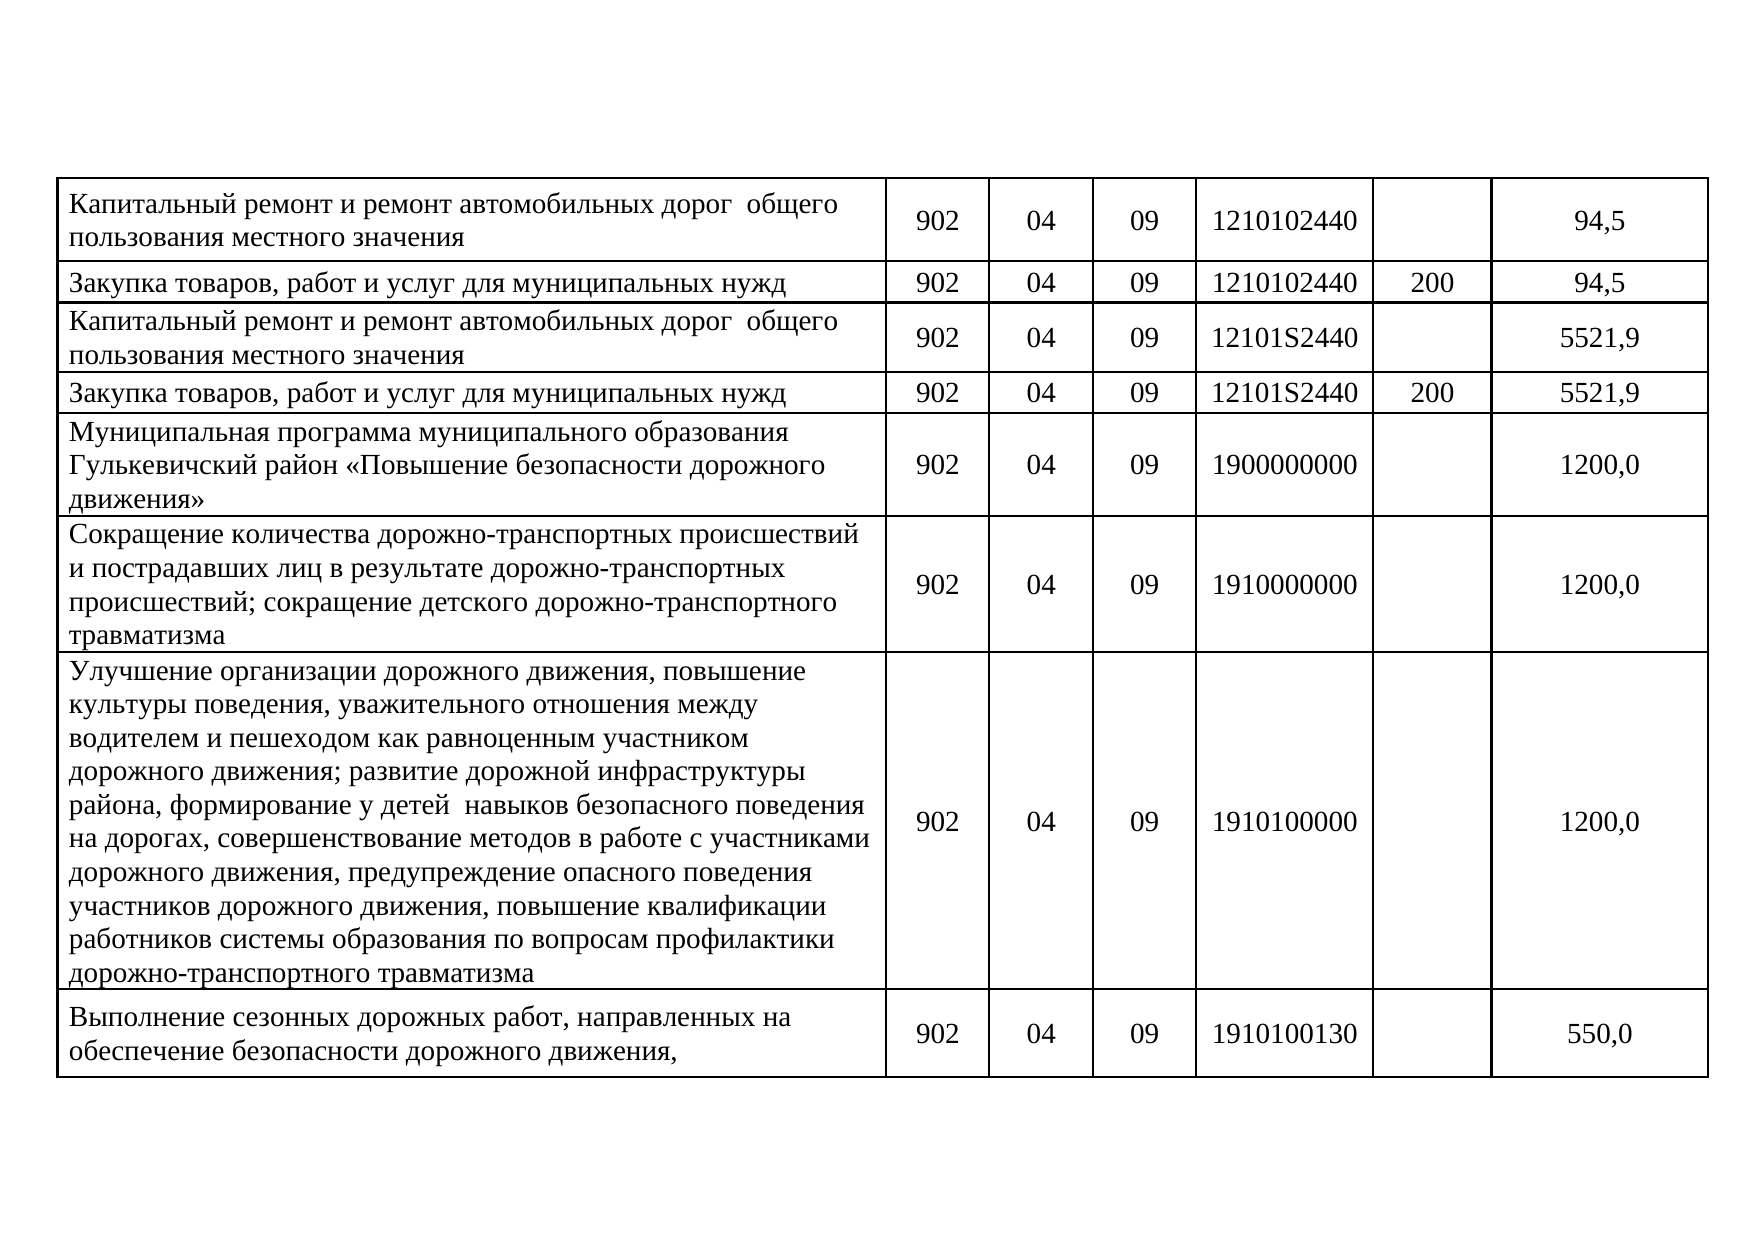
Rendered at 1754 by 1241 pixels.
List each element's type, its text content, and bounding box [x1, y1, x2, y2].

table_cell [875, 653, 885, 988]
table_cell 1910000000 [1197, 517, 1372, 651]
table_cell 09 [1094, 517, 1195, 651]
table_cell 902 [887, 414, 988, 514]
table_cell 09 [1094, 414, 1195, 514]
table_cell 04 [990, 517, 1092, 651]
table_cell 12101S2440 [1197, 373, 1372, 412]
table_cell 94,5 [1493, 179, 1707, 260]
table_cell 200 [1374, 373, 1490, 412]
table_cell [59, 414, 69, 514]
table_cell 09 [1094, 304, 1195, 371]
table_cell 902 [887, 653, 988, 988]
table_cell [1374, 414, 1490, 514]
table_cell 09 [1094, 262, 1195, 301]
table_cell 1200,0 [1493, 414, 1707, 514]
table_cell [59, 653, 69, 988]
table_cell 04 [990, 373, 1092, 412]
table_cell 5521,9 [1493, 373, 1707, 412]
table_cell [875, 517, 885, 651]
table_cell 04 [990, 304, 1092, 371]
table_cell 902 [887, 179, 988, 260]
table_cell [1374, 179, 1490, 260]
table_cell 1210102440 [1197, 262, 1372, 301]
table_cell 5521,9 [1493, 304, 1707, 371]
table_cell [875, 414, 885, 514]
table_cell 04 [990, 262, 1092, 301]
table_cell 94,5 [1493, 262, 1707, 301]
table_cell Закупка товаров, работ и услуг для муниципальных нужд [59, 262, 885, 301]
table_cell [1374, 517, 1490, 651]
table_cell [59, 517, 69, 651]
table_cell 550,0 [1493, 990, 1707, 1076]
table_cell 902 [887, 304, 988, 371]
table_cell 1210102440 [1197, 179, 1372, 260]
table_cell [1374, 990, 1490, 1076]
table_cell 09 [1094, 990, 1195, 1076]
table_cell 09 [1094, 653, 1195, 988]
table_cell 04 [990, 414, 1092, 514]
table_cell [1374, 653, 1490, 988]
table_cell 902 [887, 262, 988, 301]
table_cell 1200,0 [1493, 653, 1707, 988]
table_cell Капитальный ремонт и ремонт автомобильных дорог общего пользования местного значения [59, 179, 885, 260]
table_cell 902 [887, 517, 988, 651]
table_cell 09 [1094, 179, 1195, 260]
table_cell 04 [990, 653, 1092, 988]
table_cell 1900000000 [1197, 414, 1372, 514]
table_cell 902 [887, 373, 988, 412]
table_cell 04 [990, 179, 1092, 260]
table_cell 09 [1094, 373, 1195, 412]
table_cell 1200,0 [1493, 517, 1707, 651]
table_cell 200 [1374, 262, 1490, 301]
table_cell 902 [887, 990, 988, 1076]
table_cell [1374, 304, 1490, 371]
table_cell 1910100130 [1197, 990, 1372, 1076]
table_cell 12101S2440 [1197, 304, 1372, 371]
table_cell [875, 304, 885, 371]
table_cell 1910100000 [1197, 653, 1372, 988]
table_cell Закупка товаров, работ и услуг для муниципальных нужд [59, 373, 885, 412]
table_cell 04 [990, 990, 1092, 1076]
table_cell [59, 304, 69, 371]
